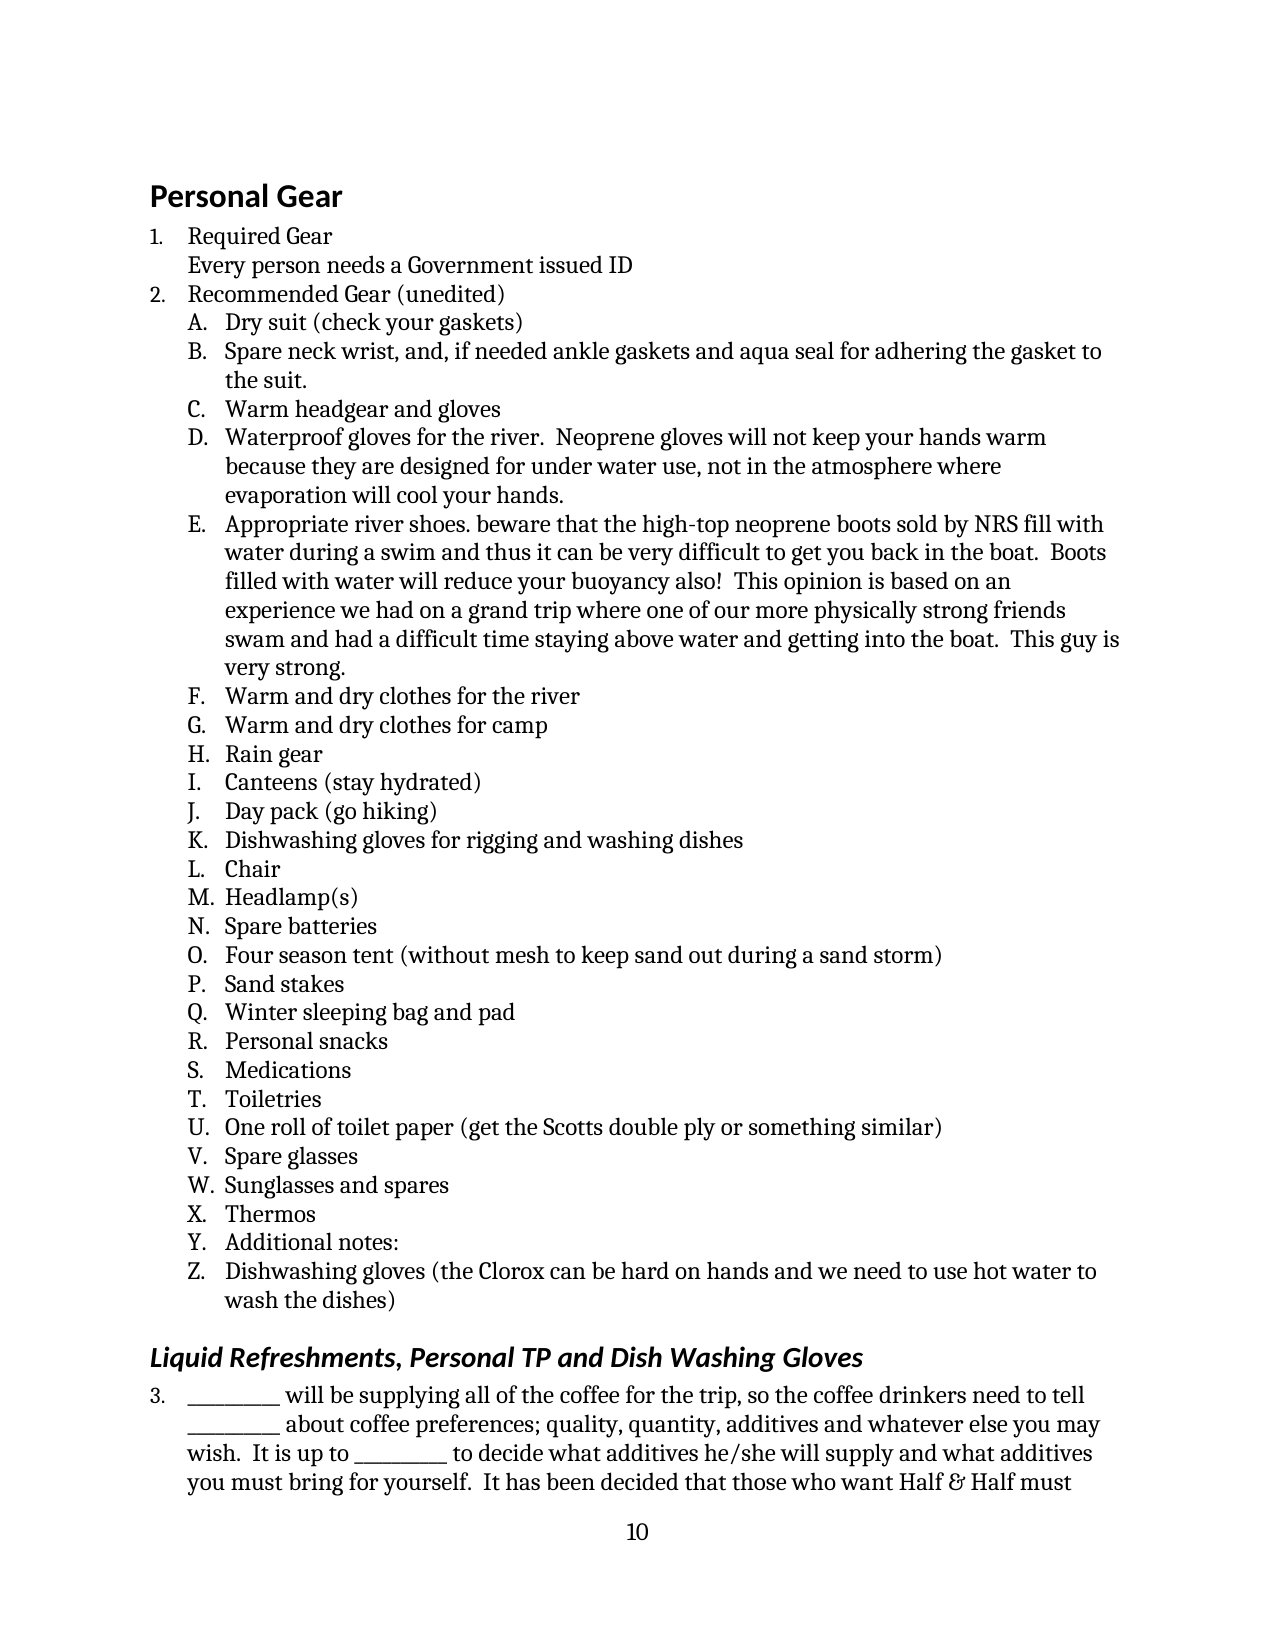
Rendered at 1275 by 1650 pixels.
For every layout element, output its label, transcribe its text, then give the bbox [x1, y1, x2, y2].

list Dry suit (check your gaskets) [187, 308, 1125, 337]
list Waterproof gloves for the river. Neoprene gloves will not keep your hands warm because they are designed for under water use, not in the atmosphere where evaporation will cool your hands. [187, 423, 1125, 509]
subtitle Liquid Refreshments, Personal TP and Dish Washing Gloves [150, 1339, 1125, 1375]
list Rain gear [187, 739, 1125, 768]
list Spare batteries [187, 912, 1125, 941]
list Day pack (go hiking) [187, 797, 1125, 826]
list Personal snacks [187, 1027, 1125, 1056]
list Medications [187, 1056, 1125, 1084]
list One roll of toilet paper (get the Scotts double ply or something similar) [187, 1113, 1125, 1142]
list Warm headgear and gloves [187, 394, 1125, 423]
list Sand stakes [187, 969, 1125, 998]
list Canteens (stay hydrated) [187, 768, 1125, 797]
list Dishwashing gloves for rigging and washing dishes [187, 826, 1125, 854]
list Appropriate river shoes. beware that the high-top neoprene boots sold by NRS fill with water during a swim and thus it can be very difficult to get you back in the boat. Boots filled with water will reduce your buoyancy also! This opinion is based on an experience we had on a grand trip where one of our more physically strong friends swam and had a difficult time staying above water and getting into the boat. This guy is very strong. [187, 509, 1125, 682]
list Spare glasses [187, 1142, 1125, 1171]
list Dishwashing gloves (the Clorox can be hard on hands and we need to use hot water to wash the dishes) [187, 1257, 1125, 1314]
list Four season tent (without mesh to keep sand out during a sand storm) [187, 941, 1125, 969]
list Headlamp(s) [187, 883, 1125, 912]
list Required Gear [150, 222, 1125, 251]
list Additional notes: [187, 1228, 1125, 1257]
list Warm and dry clothes for the river [187, 682, 1125, 711]
list Recommended Gear (unedited) [150, 279, 1125, 308]
list Thermos [187, 1199, 1125, 1228]
list Spare neck wrist, and, if needed ankle gaskets and aqua seal for adhering the gasket to the suit. [187, 337, 1125, 394]
list Warm and dry clothes for camp [187, 711, 1125, 739]
list Toiletries [187, 1084, 1125, 1113]
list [150, 1381, 1125, 1496]
list Winter sleeping bag and pad [187, 998, 1125, 1027]
subtitle Personal Gear [150, 175, 1125, 216]
list Chair [187, 854, 1125, 883]
text Every person needs a Government issued ID [187, 251, 1125, 279]
list Sunglasses and spares [187, 1171, 1125, 1199]
